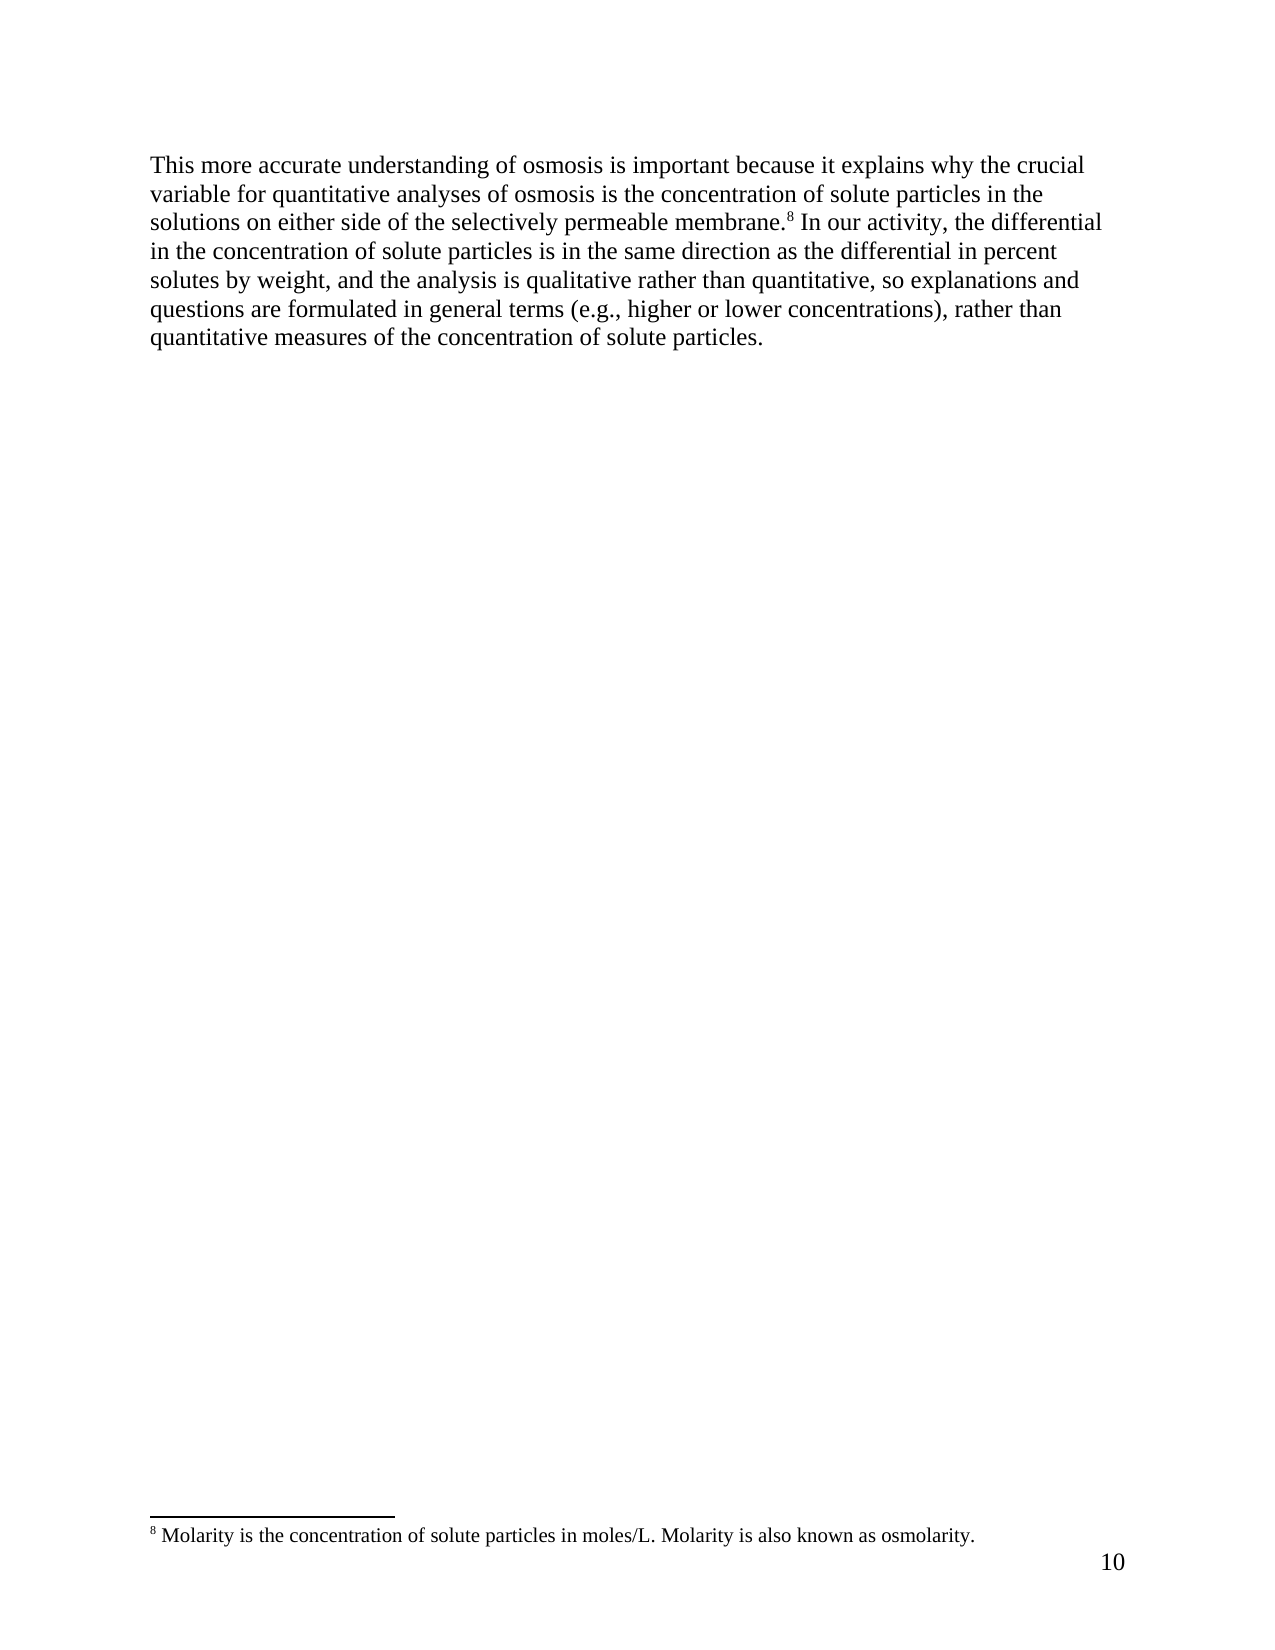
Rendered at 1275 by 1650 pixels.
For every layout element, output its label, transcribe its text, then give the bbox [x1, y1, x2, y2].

text This more accurate understanding of osmosis is important because it explains why the crucial variable for quantitative analyses of osmosis is the concentration of solute particles in the solutions on either side of the selectively permeable membrane. In our activity, the differential in the concentration of solute particles is in the same direction as the differential in percent solutes by weight, and the analysis is qualitative rather than quantitative, so explanations and questions are formulated in general terms (e.g., higher or lower concentrations), rather than quantitative measures of the concentration of solute particles. [150, 150, 1125, 351]
